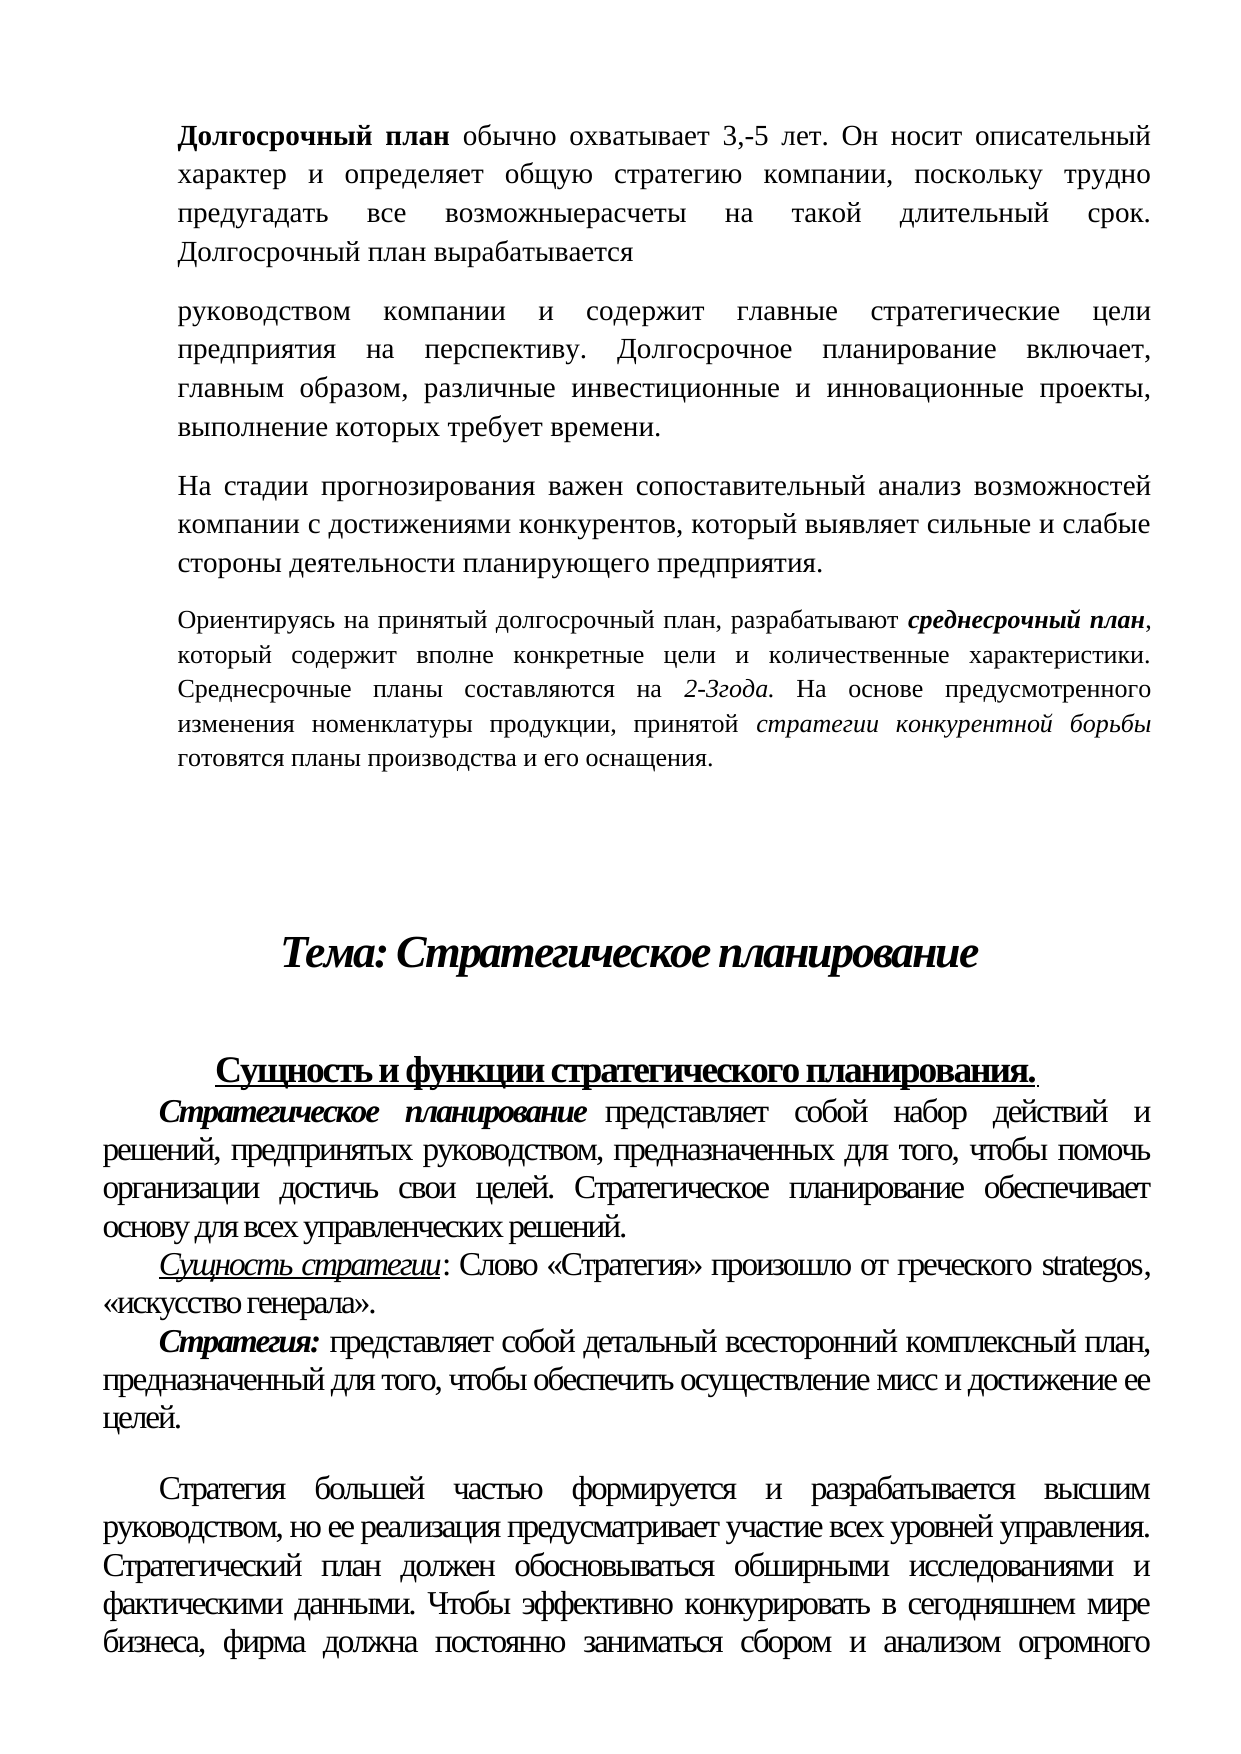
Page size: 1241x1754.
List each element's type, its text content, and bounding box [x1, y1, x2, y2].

text Тема: Стратегическое планирование [102, 924, 1152, 977]
text руководством компании и содержит главные стратегические цели предприятия на перспективу. Долгосрочное планирование включает, главным образом, различные инвестиционные и инновационные проекты, выполнение которых требует времени. [177, 293, 1152, 442]
text На стадии прогнозирования важен сопоставительный анализ возможностей компании с достижениями конкурентов, который выявляет сильные и слабые стороны деятельности планирующего предприятия. [177, 468, 1152, 579]
text Сущность стратегии: Слово «Стратегия» произошло от греческого strategos, «искусство генерала». [102, 1244, 1152, 1321]
text Ориентируясь на принятый долгосрочный план, разрабатывают среднесрочный план, который содержит вполне конкретные цели и количественные характеристики. Среднесрочные планы составляются на 2-3года. На основе предусмотренного изменения номенклатуры продукции, принятой стратегии конкурентной борьбы готовятся планы производства и его оснащения. [177, 604, 1152, 772]
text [177, 118, 1152, 267]
text Сущность и функции стратегического планирования. [102, 1048, 1152, 1091]
text Стратегия: представляет собой детальный всесторонний комплексный план, предназначенный для того, чтобы обеспечить осуществление мисс и достижение ее целей. [102, 1321, 1152, 1436]
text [102, 1468, 1152, 1660]
text Стратегическое планирование представляет собой набор действий и решений, предпринятых руководством, предназначенных для того, чтобы помочь организации достичь свои целей. Стратегическое планирование обеспечивает основу для всех управленческих решений. [102, 1091, 1152, 1244]
